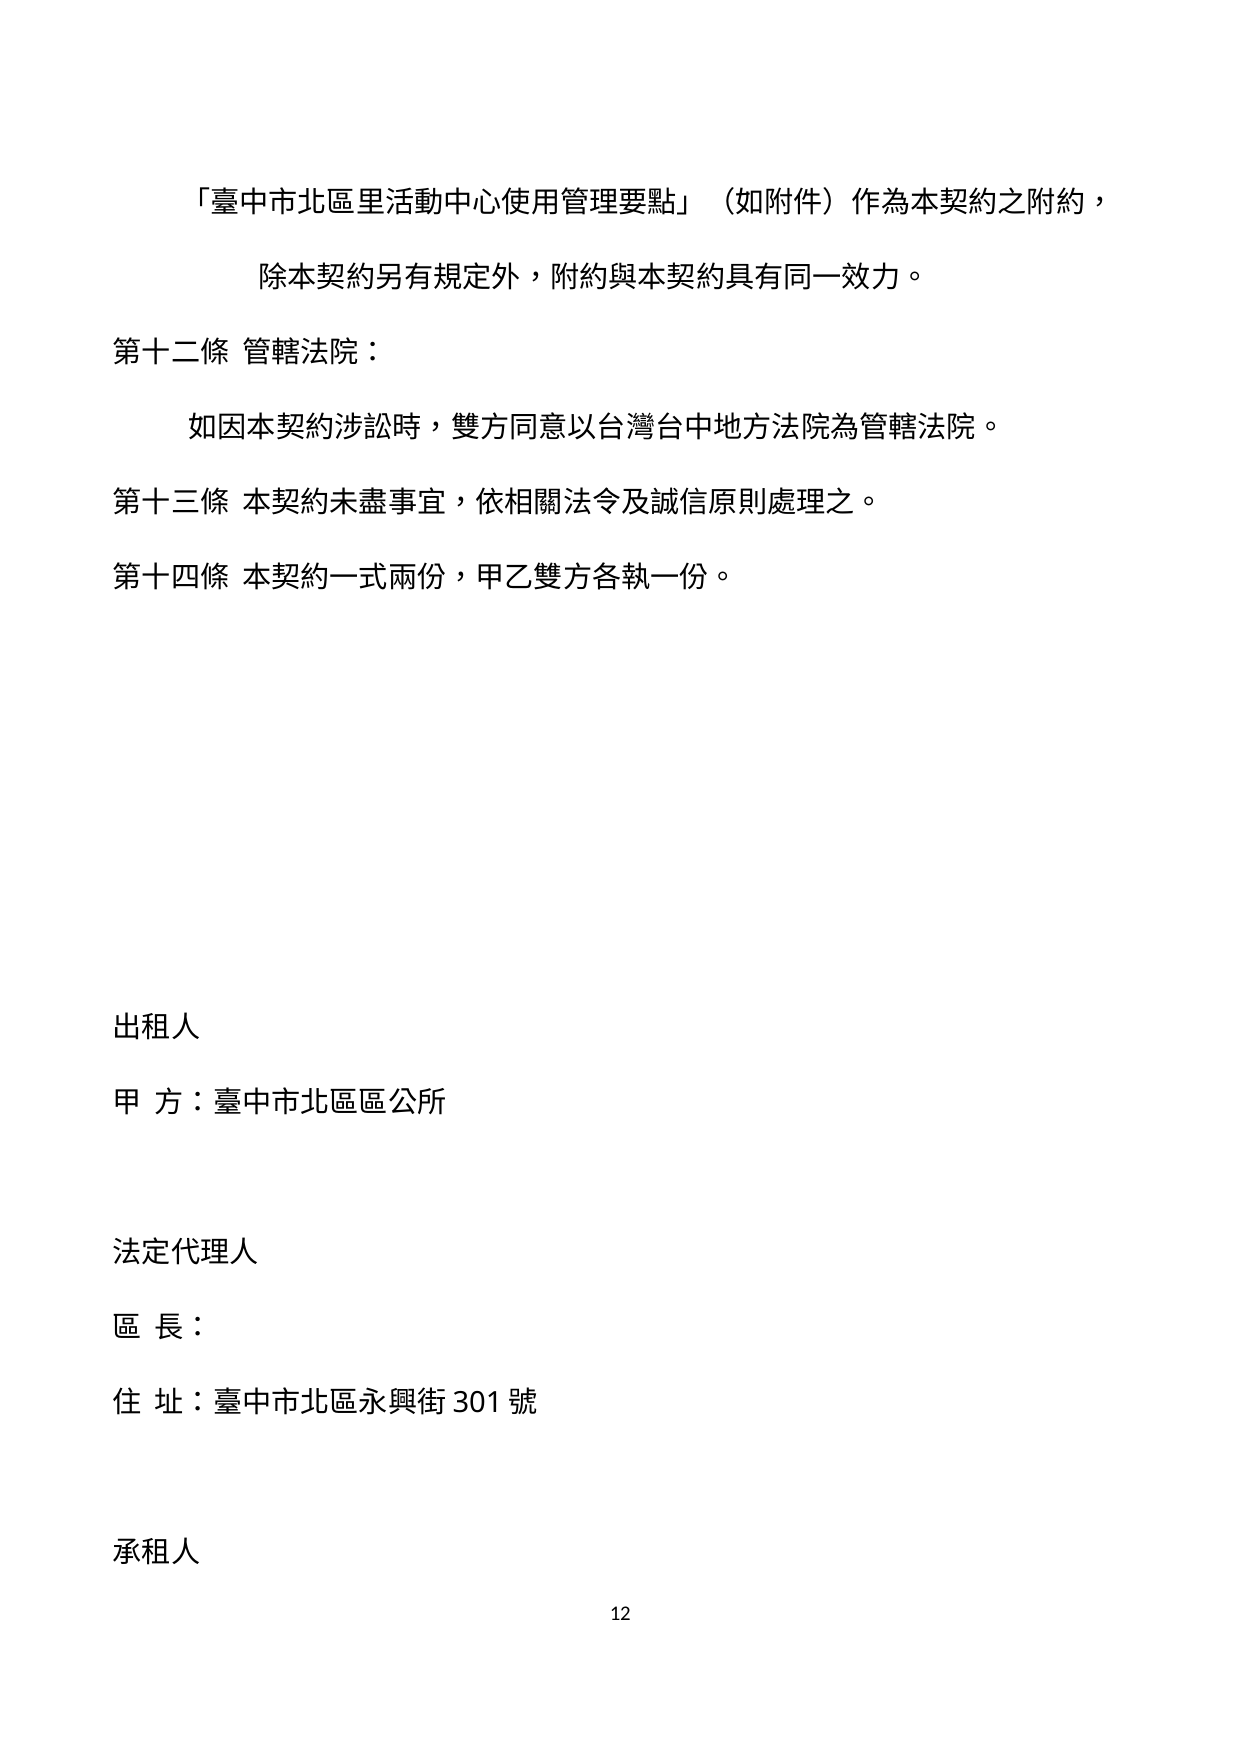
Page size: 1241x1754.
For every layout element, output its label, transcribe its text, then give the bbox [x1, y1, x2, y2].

text 如因本契約涉訟時，雙方同意以台灣台中地方法院為管轄法院。 [112, 387, 1128, 462]
text 甲 方：臺中市北區區公所 [112, 1062, 1128, 1137]
text 第十四條 本契約一式兩份，甲乙雙方各執一份。 [112, 537, 1128, 612]
text 承租人 [112, 1512, 1128, 1587]
text 出租人 [112, 987, 1128, 1062]
text 法定代理人 [112, 1212, 1128, 1287]
text 第十三條 本契約未盡事宜，依相關法令及誠信原則處理之。 [112, 462, 1128, 537]
text 「臺中市北區里活動中心使用管理要點」（如附件）作為本契約之附約，除本契約另有規定外，附約與本契約具有同一效力。 [112, 162, 1128, 312]
text 住 址：臺中市北區永興街301號 [112, 1362, 1128, 1437]
text 第十二條 管轄法院： [112, 312, 1128, 387]
text 區 長： [112, 1287, 1128, 1362]
